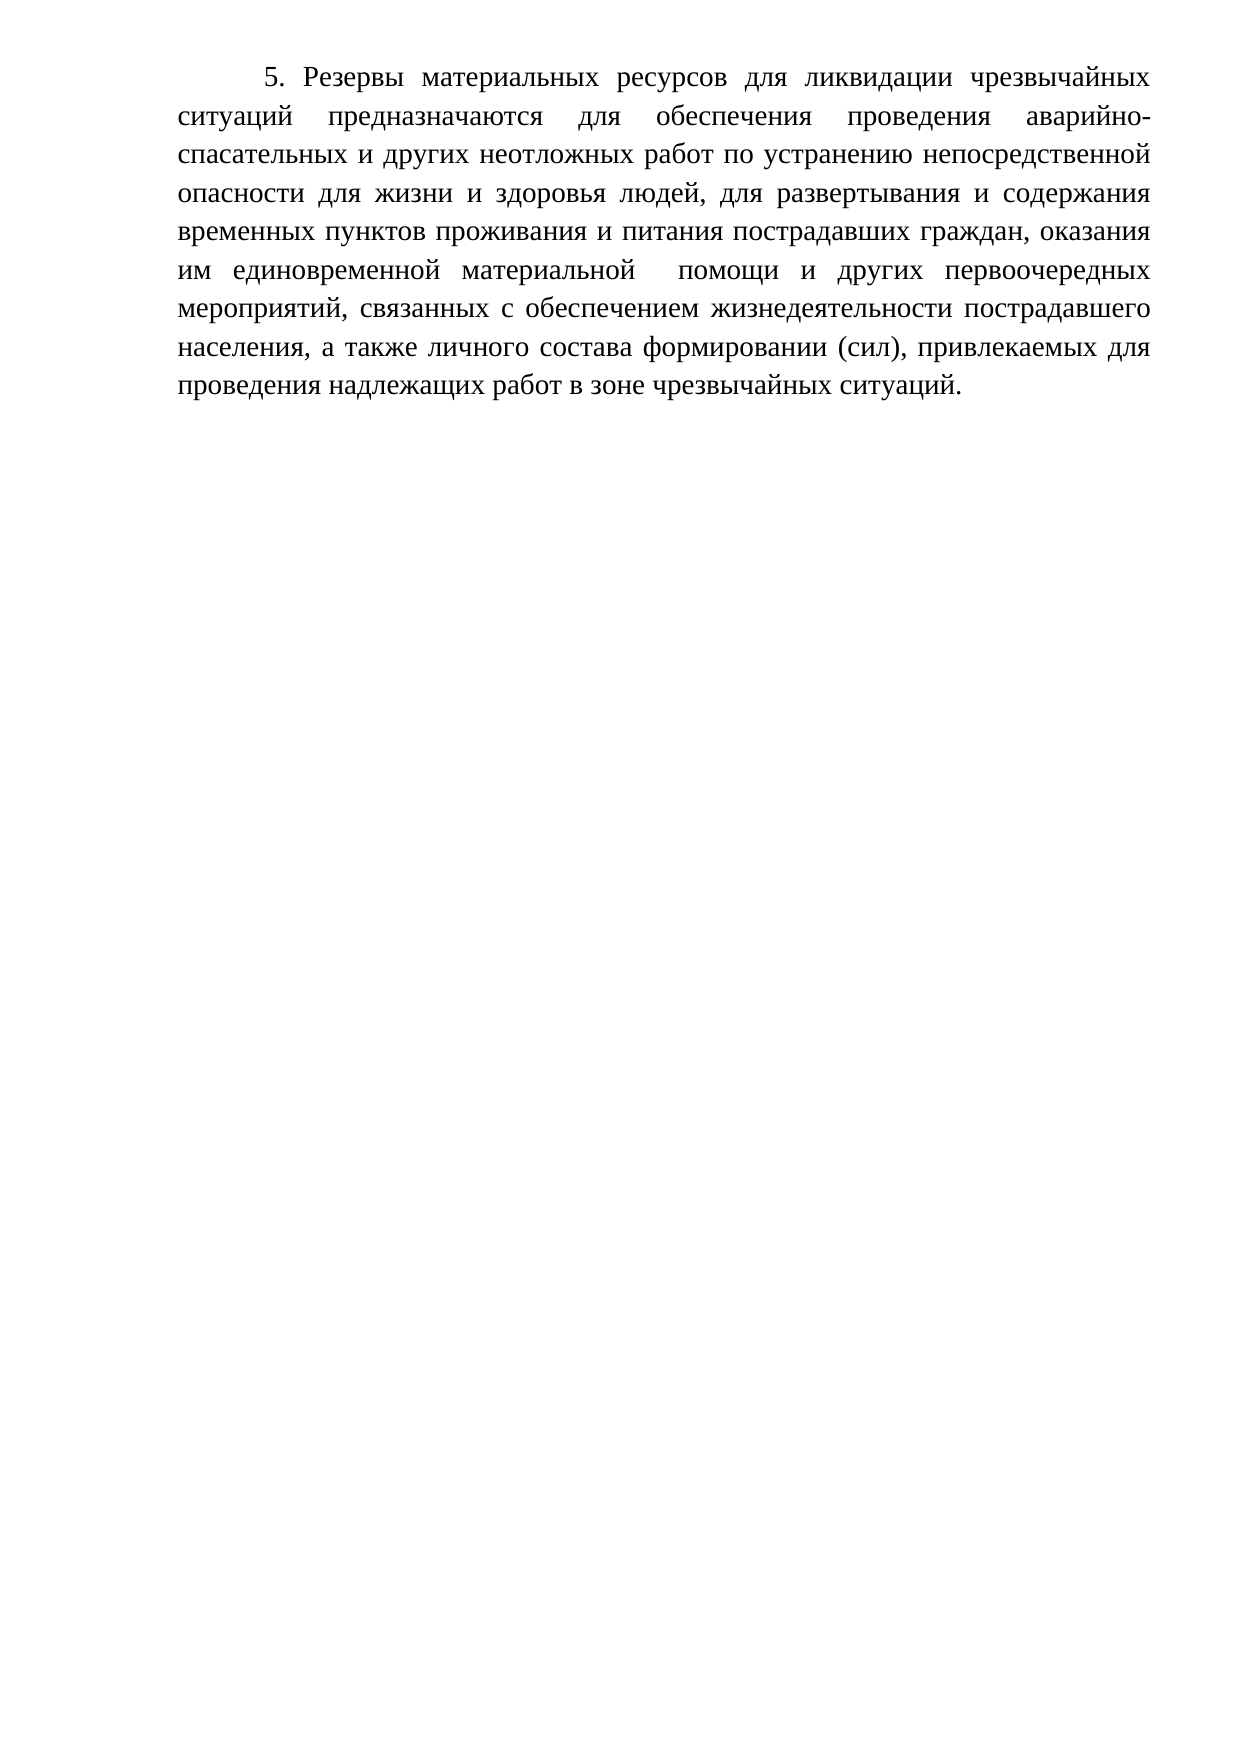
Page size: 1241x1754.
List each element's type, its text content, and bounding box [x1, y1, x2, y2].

text 5. Резервы материальных ресурсов для ликвидации чрезвычайных ситуаций предназначаются для обеспечения проведения аварийно-спасательных и других неотложных работ по устранению непосредственной опасности для жизни и здоровья людей, для развертывания и содержания временных пунктов проживания и питания пострадавших граждан, оказания им единовременной материальной помощи и других первоочередных мероприятий, связанных с обеспечением жизнедеятельности пострадавшего населения, а также личного состава формировании (сил), привлекаемых для проведения надлежащих работ в зоне чрезвычайных ситуаций. [177, 59, 1152, 401]
